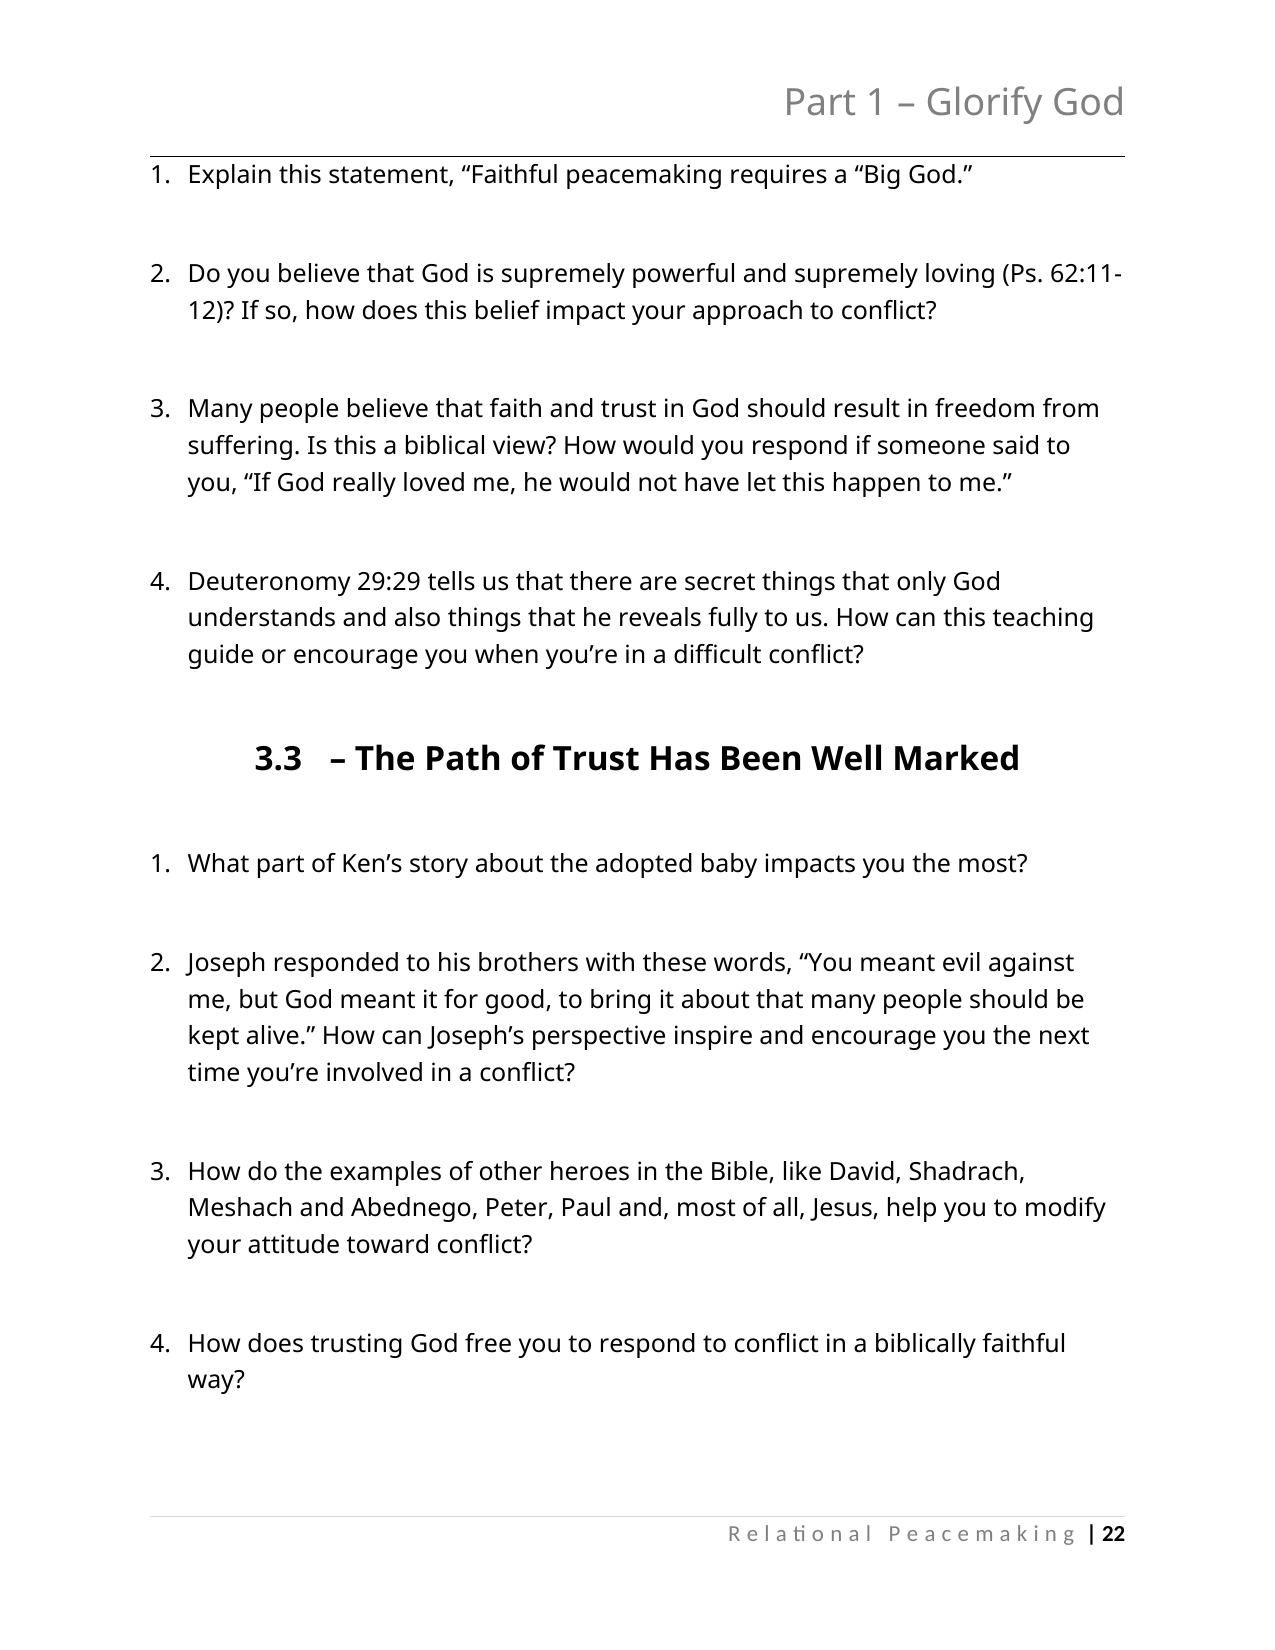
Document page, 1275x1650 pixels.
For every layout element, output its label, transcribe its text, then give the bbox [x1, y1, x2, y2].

list Many people believe that faith and trust in God should result in freedom from suffering. Is this a biblical view? How would you respond if someone said to you, “If God really loved me, he would not have let this happen to me.” [150, 391, 1125, 499]
list Do you believe that God is supremely powerful and supremely loving (Ps. 62:11-12)? If so, how does this belief impact your approach to conflict? [150, 256, 1125, 327]
list How do the examples of other heroes in the Bible, like David, Shadrach, Meshach and Abednego, Peter, Paul and, most of all, Jesus, help you to modify your attitude toward conflict? [150, 1153, 1125, 1261]
list – The Path of Trust Has Been Well Marked [150, 735, 1125, 781]
list How does trusting God free you to respond to conflict in a biblically faithful way? [150, 1325, 1125, 1396]
list Joseph responded to his brothers with these words, “You meant evil against me, but God meant it for good, to bring it about that many people should be kept alive.” How can Joseph’s perspective inspire and encourage you the next time you’re involved in a conflict? [150, 944, 1125, 1089]
list What part of Ken’s story about the adopted baby impacts you the most? [150, 846, 1125, 880]
list Deuteronomy 29:29 tells us that there are secret things that only God understands and also things that he reveals fully to us. How can this teaching guide or encourage you when you’re in a difficult conflict? [150, 563, 1125, 671]
list Explain this statement, “Faithful peacemaking requires a “Big God.” [150, 157, 1125, 191]
